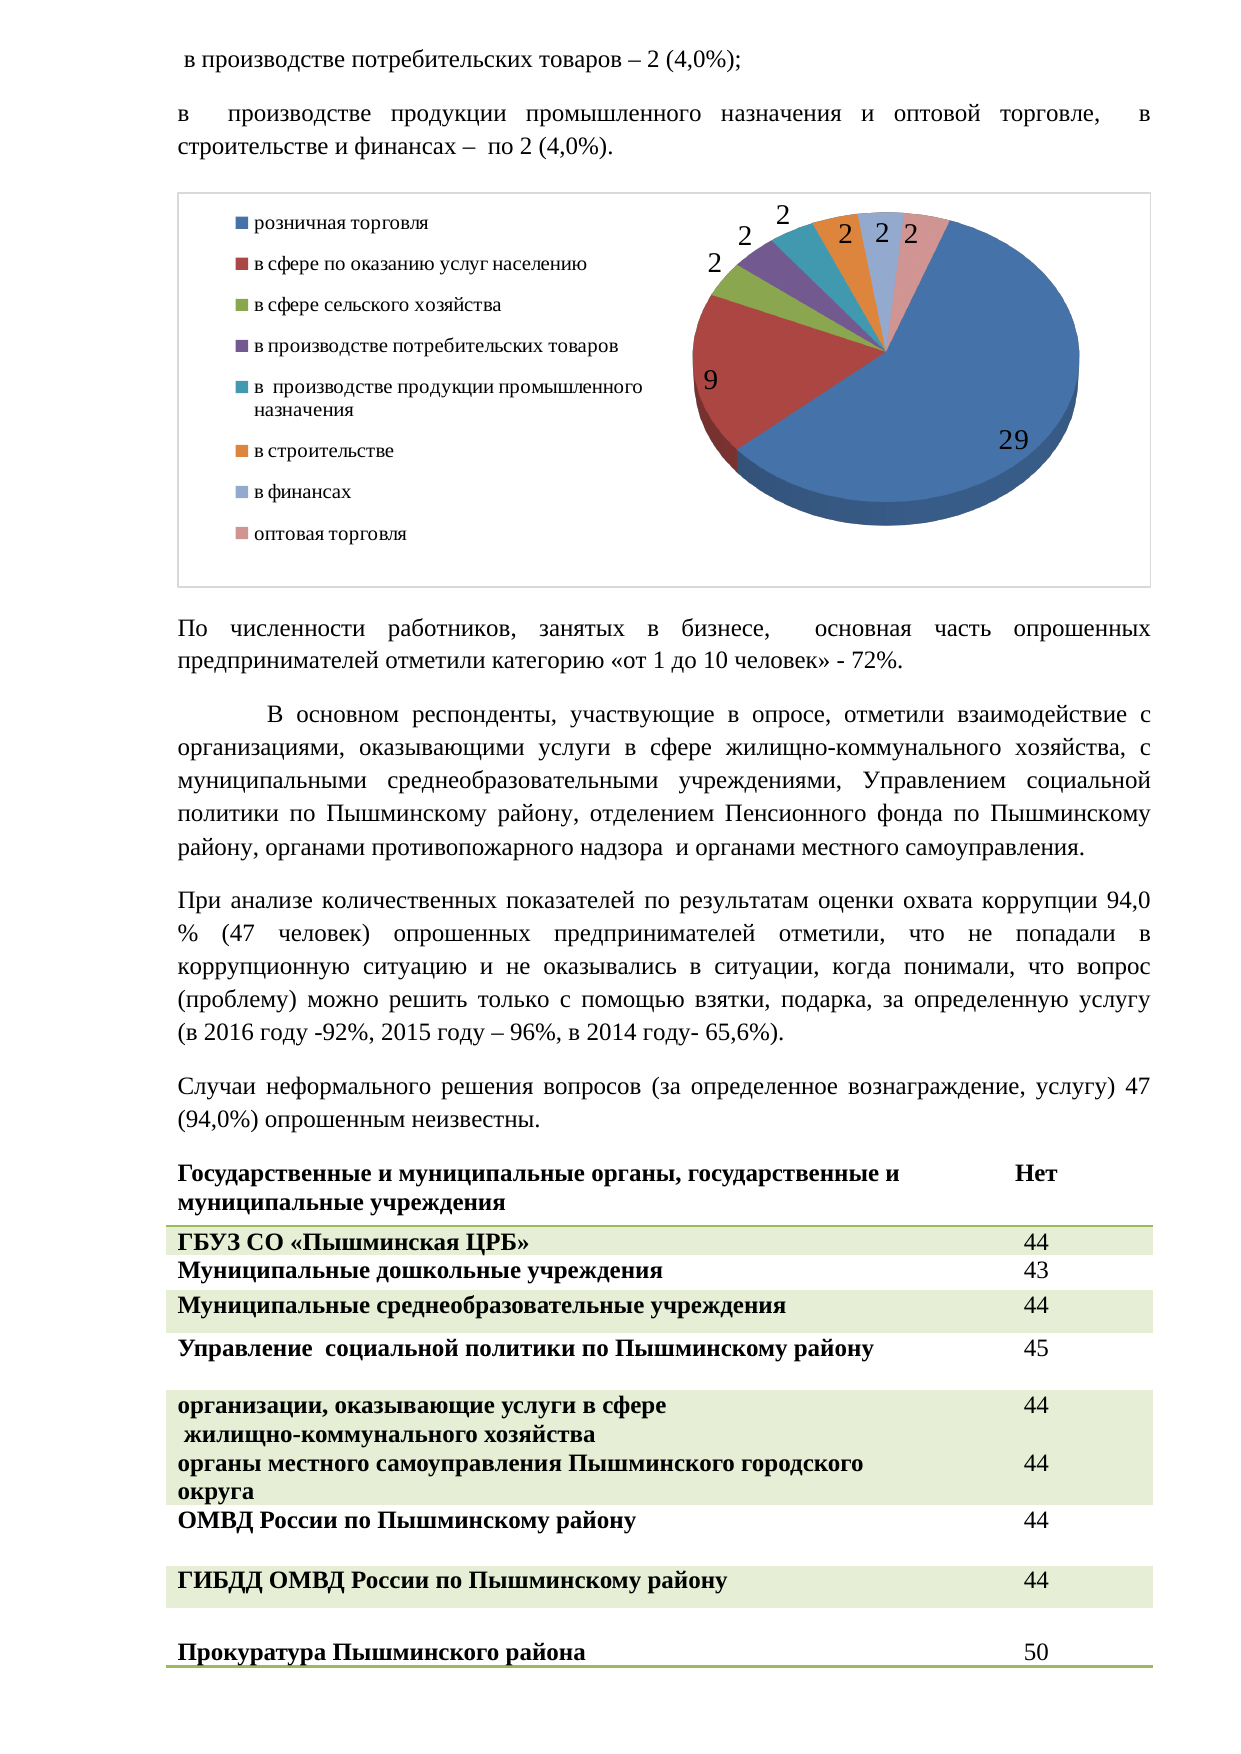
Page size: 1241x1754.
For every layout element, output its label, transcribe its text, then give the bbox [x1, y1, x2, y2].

table_cell Муниципальные среднеобразовательные учреждения [166, 1290, 919, 1333]
table_cell 44 [919, 1227, 1153, 1255]
table_cell Муниципальные дошкольные учреждения [166, 1255, 919, 1290]
table_cell ГИБДД ОМВД России по Пышминскому району [166, 1566, 919, 1608]
table_header Государственные и муниципальные органы, государственные и муниципальные учреждения [166, 1158, 919, 1224]
table_cell 43 [919, 1255, 1153, 1290]
table_cell 44 [919, 1290, 1153, 1333]
table_cell 44 [919, 1505, 1153, 1566]
text При анализе количественных показателей по результатам оценки охвата коррупции 94,0 % (47 человек) опрошенных предпринимателей отметили, что не попадали в коррупционную ситуацию и не оказывались в ситуации, когда понимали, что вопрос (проблему) можно решить только с помощью взятки, подарка, за определенную услугу (в 2016 году -92%, 2015 году – 96%, в 2014 году- 65,6%). [177, 885, 1152, 1046]
table_header Нет [919, 1158, 1153, 1224]
text По численности работников, занятых в бизнесе, основная часть опрошенных предпринимателей отметили категорию «от 1 до 10 человек» - 72%. [177, 613, 1152, 674]
text в производстве продукции промышленного назначения и оптовой торговле, в строительстве и финансах – по 2 (4,0%). [177, 98, 1152, 160]
table_cell 44 44 [919, 1390, 1153, 1505]
table_cell Управление социальной политики по Пышминскому району [166, 1333, 919, 1390]
text В основном респонденты, участвующие в опросе, отметили взаимодействие с организациями, оказывающими услуги в сфере жилищно-коммунального хозяйства, с муниципальными среднеобразовательными учреждениями, Управлением социальной политики по Пышминскому району, отделением Пенсионного фонда по Пышминскому району, органами противопожарного надзора и органами местного самоуправления. [177, 699, 1152, 860]
table_cell Прокуратура Пышминского района [166, 1608, 919, 1665]
table_cell 44 [919, 1566, 1153, 1608]
table_cell организации, оказывающие услуги в сфере жилищно-коммунального хозяйства органы местного самоуправления Пышминского городского округа [166, 1390, 919, 1505]
table_cell ОМВД России по Пышминскому району [166, 1505, 919, 1566]
text Случаи неформального решения вопросов (за определенное вознаграждение, услугу) 47 (94,0%) опрошенным неизвестны. [177, 1071, 1152, 1133]
table_cell 45 [919, 1333, 1153, 1390]
text в производстве потребительских товаров – 2 (4,0%); [177, 44, 1152, 73]
table_cell ГБУЗ СО «Пышминская ЦРБ» [166, 1227, 919, 1255]
table_cell 50 [919, 1608, 1153, 1665]
